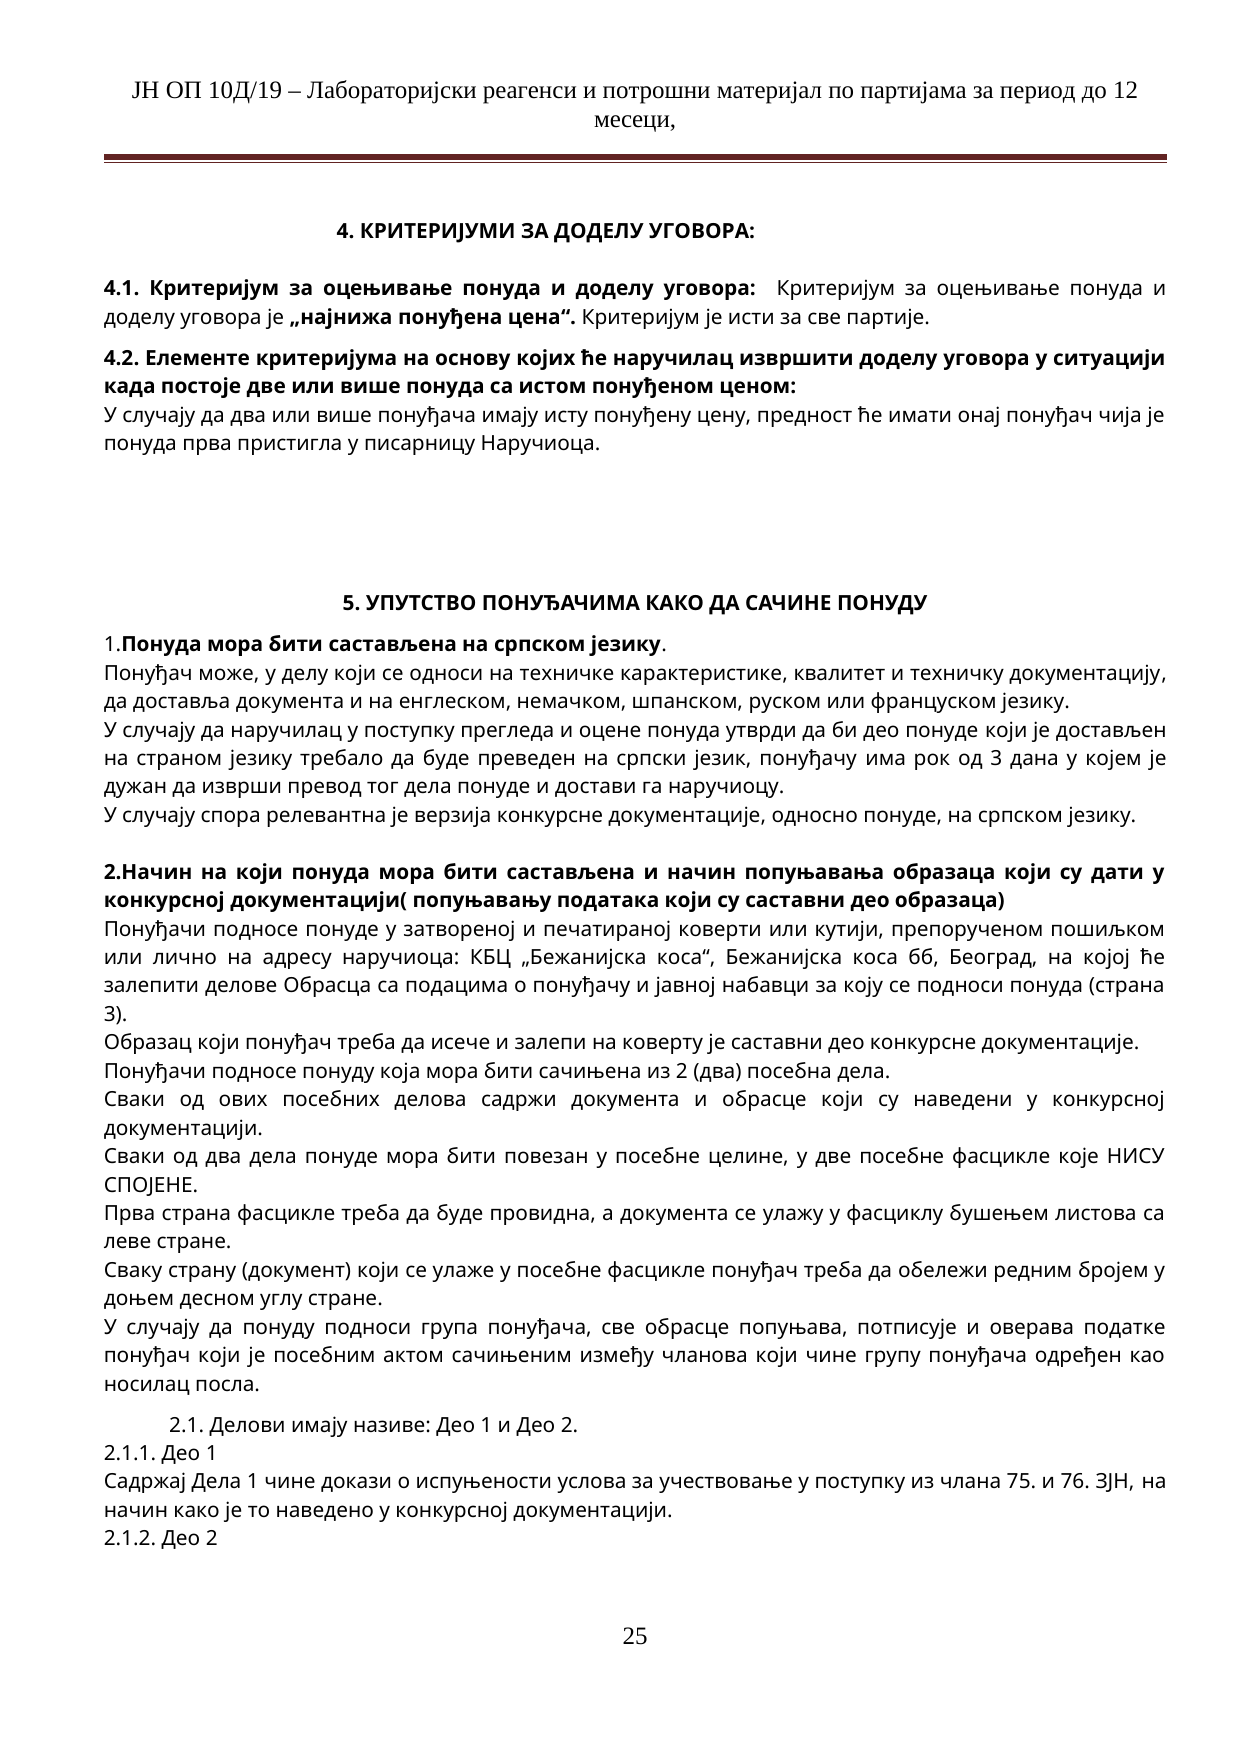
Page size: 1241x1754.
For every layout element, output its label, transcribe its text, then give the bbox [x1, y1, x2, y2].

text 4.2. Елементе критеријума на основу којих ће наручилац извршити доделу уговора у ситуацији када постоје две или више понуда са истом понуђеном ценом: [103, 343, 1167, 400]
text Сваки од ових посебних делова садржи документа и обрасце који су наведени у конкурсној документацији. [103, 1084, 1167, 1141]
text 5. УПУТСТВО ПОНУЂАЧИМА КАКО ДА САЧИНЕ ПОНУДУ [103, 588, 1167, 617]
text Понуђач може, у делу који се односи на техничке карактеристике, квалитет и техничку документацију, да доставља документа и на енглеском, немачком, шпанском, руском или француском језику. [103, 658, 1167, 715]
text У случају да понуду подноси група понуђача, све обрасце попуњава, потписује и оверава податке понуђач који је посебним актом сачињеним између чланова који чине групу понуђача одређен као носилац посла. [103, 1312, 1167, 1397]
text У случају да наручилац у поступку прегледа и оцене понуда утврди да би део понуде који је достављен на страном језику требало да буде преведен на српски језик, понуђачу има рок од 3 дана у којем је дужан да изврши превод тог дела понуде и достави га наручиоцу. [103, 715, 1167, 800]
text Понуђачи подносе понуде у затвореној и печатираној коверти или кутији, препорученом пошиљком или лично на адресу наручиоца: КБЦ „Бежанијска коса“, Бежанијска коса бб, Београд, на којој ће залепити делове Обрасца са подацима о понуђачу и јавној набавци за коју се подноси понуда (страна 3). [103, 914, 1167, 1027]
text 4.1. Критеријум за оцењивање понуда и доделу уговора: Критеријум за оцењивање понуда и доделу уговора је „најнижа понуђена цена“. Критеријум је исти за све партије. [103, 273, 1167, 330]
text Образац који понуђач треба да исече и залепи на коверту је саставни део конкурсне документације. [103, 1027, 1167, 1056]
text 2.1.2. Део 2 [103, 1523, 1167, 1552]
text 2.1.1. Део 1 [103, 1438, 1167, 1467]
text Сваки од два дела понуде мора бити повезан у посебне целине, у две посебне фасцикле које НИСУ СПОЈЕНЕ. [103, 1141, 1167, 1198]
text У случају спора релевантна је верзија конкурсне документације, односно понуде, на српском језику. [103, 800, 1167, 828]
text Садржај Дела 1 чине докази о испуњености услова за учествовање у поступку из члана 75. и 76. ЗЈН, на начин како је то наведено у конкурсној документацији. [103, 1467, 1167, 1523]
text Понуђачи подносе понуду која мора бити сачињена из 2 (два) посебна дела. [103, 1056, 1167, 1084]
text 4. КРИТЕРИЈУМИ ЗА ДОДЕЛУ УГОВОРА: [103, 216, 1167, 244]
text Сваку страну (документ) који се улаже у посебне фасцикле понуђач треба да обележи редним бројем у доњем десном углу стране. [103, 1255, 1167, 1312]
text Прва страна фасцикле треба да буде провидна, а документа се улажу у фасциклу бушењем листова са леве стране. [103, 1198, 1167, 1255]
text 1.Понуда мора бити састављена на српском језику. [103, 629, 1167, 658]
text 2.Начин на који понуда мора бити састављена и начин попуњавања образаца који су дати у конкурсној документацији( попуњавању података који су саставни део образаца) [103, 857, 1167, 914]
text 2.1. Делови имају називе: Део 1 и Део 2. [98, 1410, 1167, 1438]
text У случају да два или више понуђача имају исту понуђену цену, предност ће имати онај понуђач чија је понуда прва пристигла у писарницу Наручиоца. [103, 400, 1167, 457]
